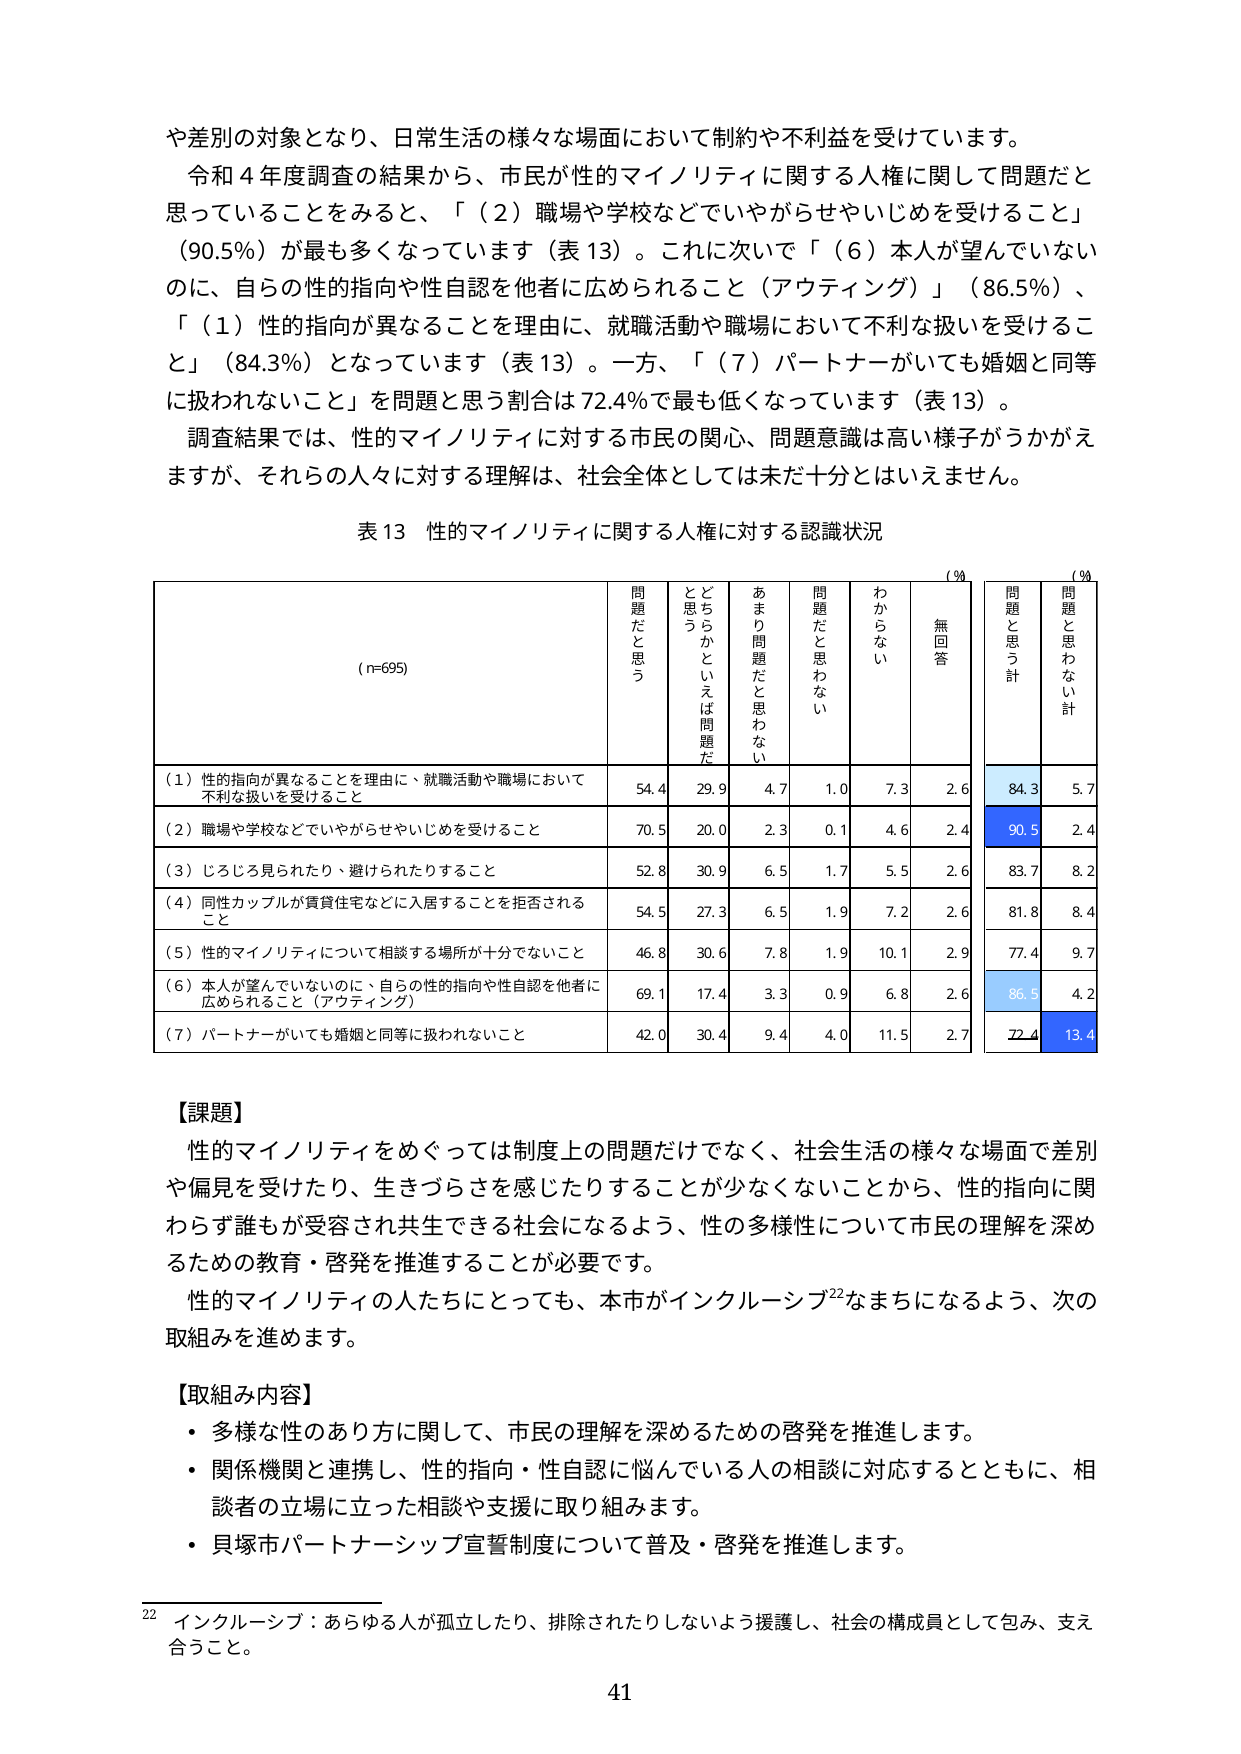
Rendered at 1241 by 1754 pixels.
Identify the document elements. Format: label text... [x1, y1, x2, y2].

list 関係機関と連携し、性的指向・性自認に悩んでいる人の相談に対応するとともに、相談者の立場に立った相談や支援に取り組みます。 [188, 1449, 1098, 1524]
text 調査結果では、性的マイノリティに対する市民の関心、問題意識は高い様子がうかがえますが、それらの人々に対する理解は、社会全体としては未だ十分とはいえません。 [165, 418, 1098, 493]
list 多様な性のあり方に関して、市民の理解を深めるための啓発を推進します。 [188, 1412, 1098, 1449]
text 性的マイノリティの人たちにとっても、本市がインクルーシブなまちになるよう、次の取組みを進めます。 [165, 1281, 1098, 1356]
text 表13 性的マイノリティに関する人権に対する認識状況 [142, 512, 1098, 549]
list 貝塚市パートナーシップ宣誓制度について普及・啓発を推進します。 [188, 1524, 1098, 1562]
text 【取組み内容】 [142, 1374, 1098, 1412]
text 令和４年度調査の結果から、市民が性的マイノリティに関する人権に関して問題だと思っていることをみると、「（２）職場や学校などでいやがらせやいじめを受けること」（90.5％）が最も多くなっています（表13）。これに次いで「（６）本人が望んでいないのに、自らの性的指向や性自認を他者に広められること（アウティング）」（86.5％）、「（１）性的指向が異なることを理由に、就職活動や職場において不利な扱いを受けること」（84.3％）となっています（表13）。一方、「（７）パートナーがいても婚姻と同等に扱われないこと」を問題と思う割合は72.4％で最も低くなっています（表13）。 [165, 156, 1098, 418]
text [165, 118, 1098, 156]
text 【課題】 [142, 1093, 1098, 1131]
text 性的マイノリティをめぐっては制度上の問題だけでなく、社会生活の様々な場面で差別や偏見を受けたり、生きづらさを感じたりすることが少なくないことから、性的指向に関わらず誰もが受容され共生できる社会になるよう、性の多様性について市民の理解を深めるための教育・啓発を推進することが必要です。 [165, 1131, 1098, 1281]
